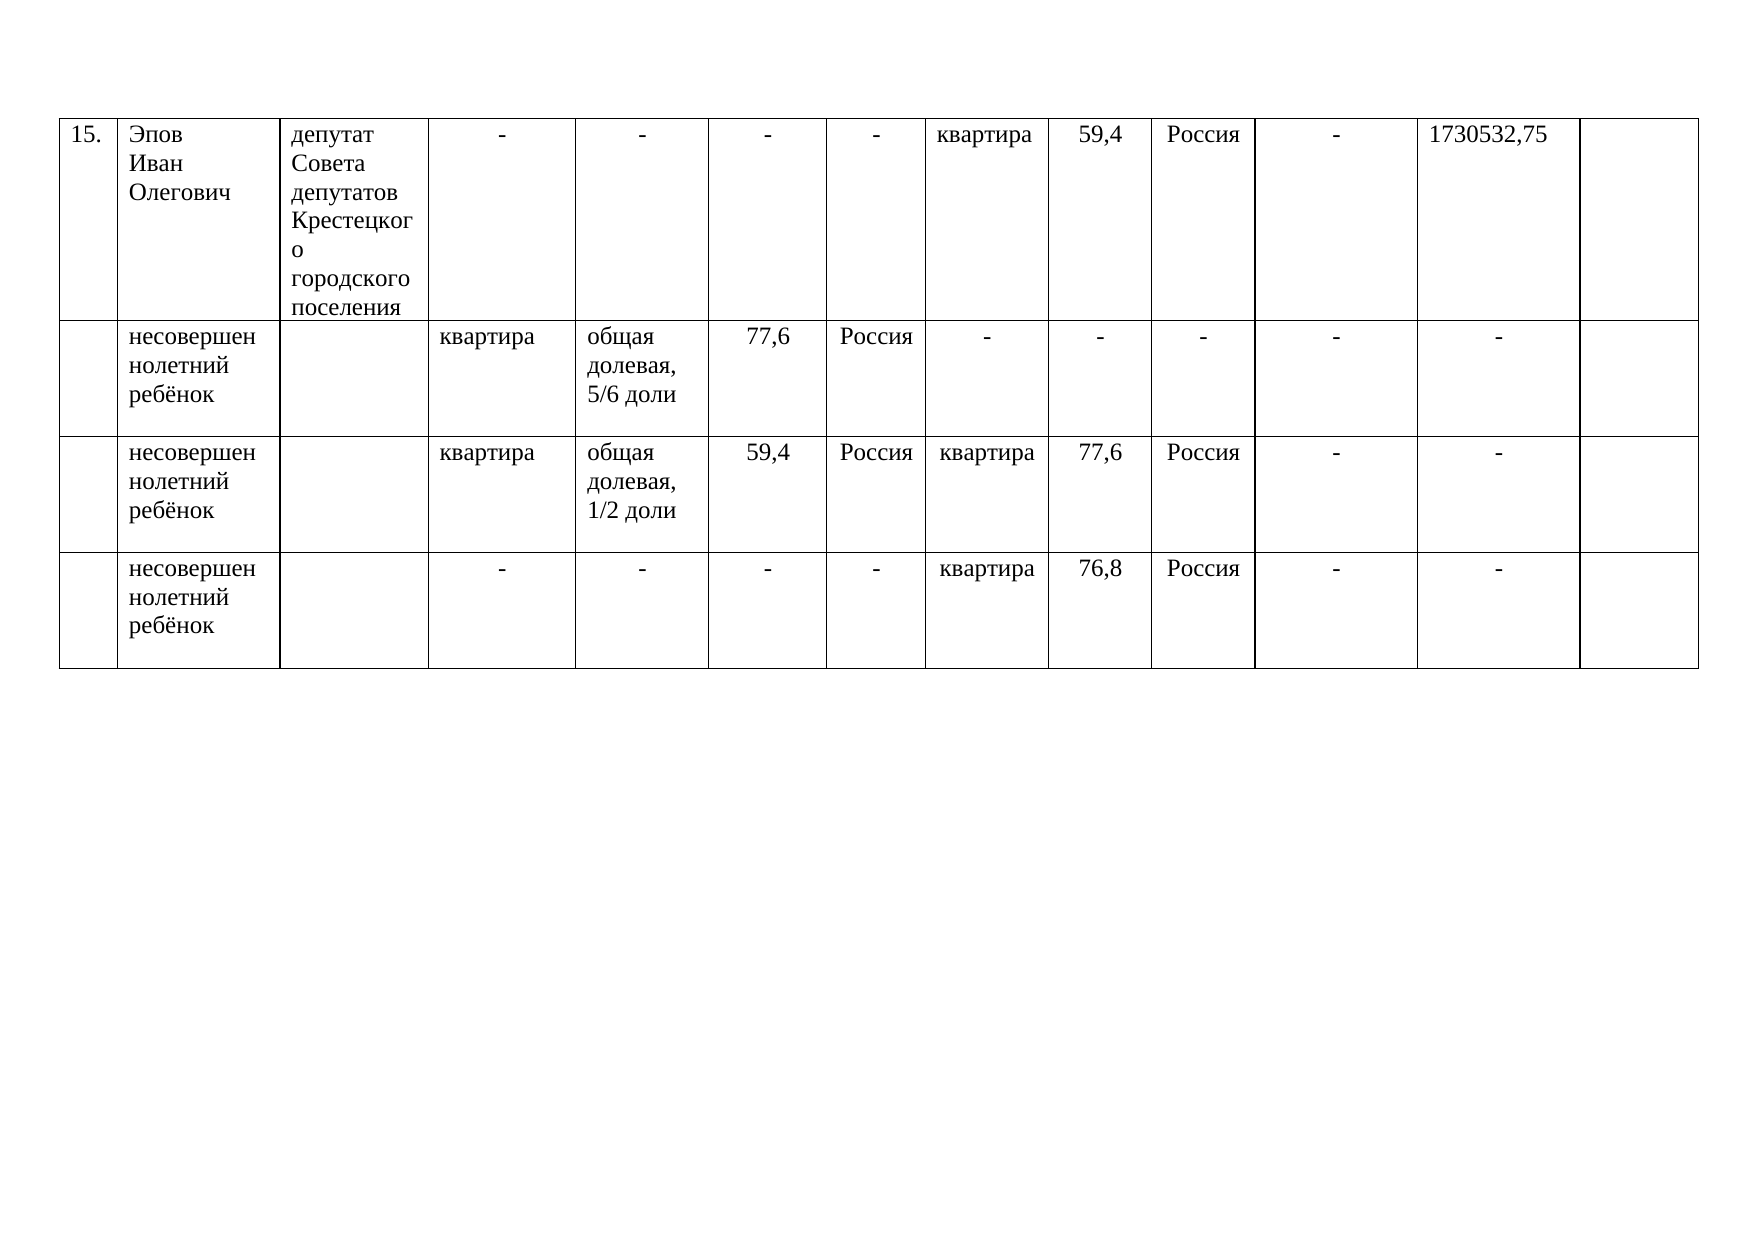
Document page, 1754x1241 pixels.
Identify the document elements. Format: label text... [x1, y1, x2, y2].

table_cell Эпов Иван Олегович [118, 119, 279, 320]
table_cell [60, 553, 117, 668]
table_cell [60, 437, 117, 552]
table_cell - [1256, 321, 1417, 436]
table_cell - [1418, 553, 1579, 668]
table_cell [281, 119, 428, 320]
table_cell - [429, 119, 575, 320]
table_cell - [1256, 119, 1417, 320]
table_cell - [429, 553, 575, 668]
table_cell - [1418, 437, 1579, 552]
table_cell 77,6 [1049, 437, 1151, 552]
table_cell [281, 321, 428, 436]
table_cell [1581, 553, 1698, 668]
table_cell 59,4 [1049, 119, 1151, 320]
table_cell - [576, 553, 708, 668]
table_cell [1581, 119, 1698, 320]
table_cell [281, 437, 428, 552]
table_cell - [926, 321, 1048, 436]
table_cell несовершеннолетний ребёнок [118, 553, 279, 668]
table_cell квартира [926, 437, 1048, 552]
table_cell квартира [429, 437, 575, 552]
table_cell - [827, 119, 925, 320]
table_cell 1730532,75 [1418, 119, 1579, 320]
table_cell - [576, 119, 708, 320]
table_cell 76,8 [1049, 553, 1151, 668]
table_cell [1581, 321, 1698, 436]
table_cell несовершеннолетний ребёнок [118, 437, 279, 552]
table_cell - [827, 553, 925, 668]
table_cell [1581, 437, 1698, 552]
table_cell Россия [1152, 119, 1254, 320]
table_cell 77,6 [709, 321, 826, 436]
table_cell квартира [429, 321, 575, 436]
table_cell - [1256, 553, 1417, 668]
table_cell [281, 553, 428, 668]
table_cell - [709, 553, 826, 668]
table_cell Россия [827, 437, 925, 552]
table_cell - [1049, 321, 1151, 436]
table_cell Россия [1152, 437, 1254, 552]
table_cell - [1152, 321, 1254, 436]
table_cell общая долевая, 5/6 доли [576, 321, 708, 436]
table_cell - [709, 119, 826, 320]
table_cell - [1256, 437, 1417, 552]
table_cell квартира [926, 553, 1048, 668]
table_cell - [1418, 321, 1579, 436]
table_cell 15. [60, 119, 117, 320]
table_cell Россия [1152, 553, 1254, 668]
table_cell несовершеннолетний ребёнок [118, 321, 279, 436]
table_cell Россия [827, 321, 925, 436]
table_cell квартира [926, 119, 1048, 320]
table_cell 59,4 [709, 437, 826, 552]
table_cell [60, 321, 117, 436]
table_cell общая долевая, 1/2 доли [576, 437, 708, 552]
